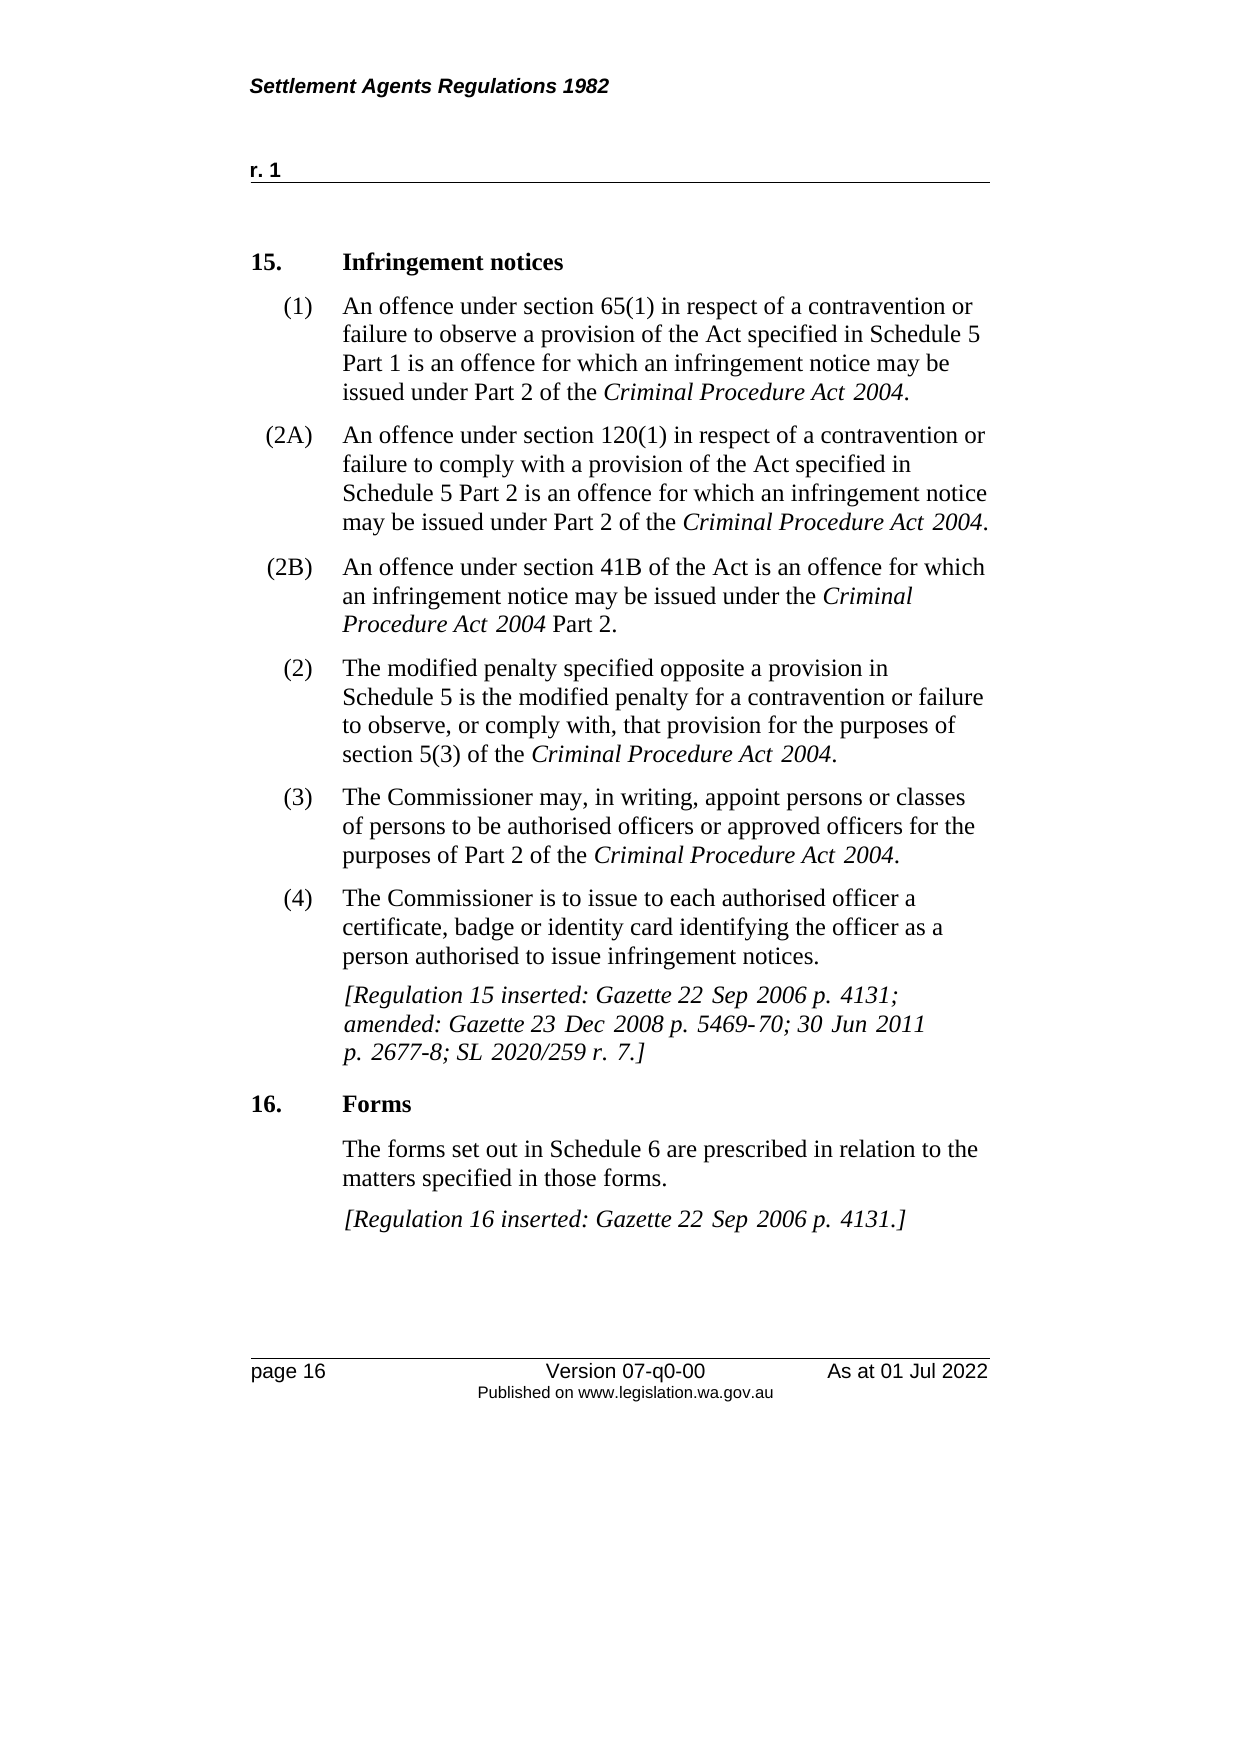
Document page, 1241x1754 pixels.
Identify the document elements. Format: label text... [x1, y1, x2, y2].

text (3) The Commissioner may, in writing, appoint persons or classes of persons to be authorised officers or approved officers for the purposes of Part 2 of the Criminal Procedure Act 2004. [251, 782, 990, 869]
subtitle 15. Infringement notices [251, 247, 990, 276]
text (1) An offence under section 65(1) in respect of a contravention or failure to observe a provision of the Act specified in Schedule 5 Part 1 is an offence for which an infringement notice may be issued under Part 2 of the Criminal Procedure Act 2004. [251, 291, 990, 406]
text (2) The modified penalty specified opposite a provision in Schedule 5 is the modified penalty for a contravention or failure to observe, or comply with, that provision for the purposes of section 5(3) of the Criminal Procedure Act 2004. [251, 653, 990, 768]
text (4) The Commissioner is to issue to each authorised officer a certificate, badge or identity card identifying the officer as a person authorised to issue infringement notices. [251, 883, 990, 969]
text [Regulation 15 inserted: Gazette 22 Sep 2006 p. 4131; amended: Gazette 23 Dec 2008 p. 5469-70; 30 Jun 2011 p. 2677-8; SL 2020/259 r. 7.] [251, 980, 990, 1066]
text (2B) An offence under section 41B of the Act is an offence for which an infringement notice may be issued under the Criminal Procedure Act 2004 Part 2. [251, 552, 990, 638]
text The forms set out in Schedule 6 are prescribed in relation to the matters specified in those forms. [251, 1134, 990, 1192]
subtitle 16. Forms [251, 1089, 990, 1118]
text [Regulation 16 inserted: Gazette 22 Sep 2006 p. 4131.] [251, 1204, 990, 1233]
text (2A) An offence under section 120(1) in respect of a contravention or failure to comply with a provision of the Act specified in Schedule 5 Part 2 is an offence for which an infringement notice may be issued under Part 2 of the Criminal Procedure Act 2004. [251, 420, 990, 535]
